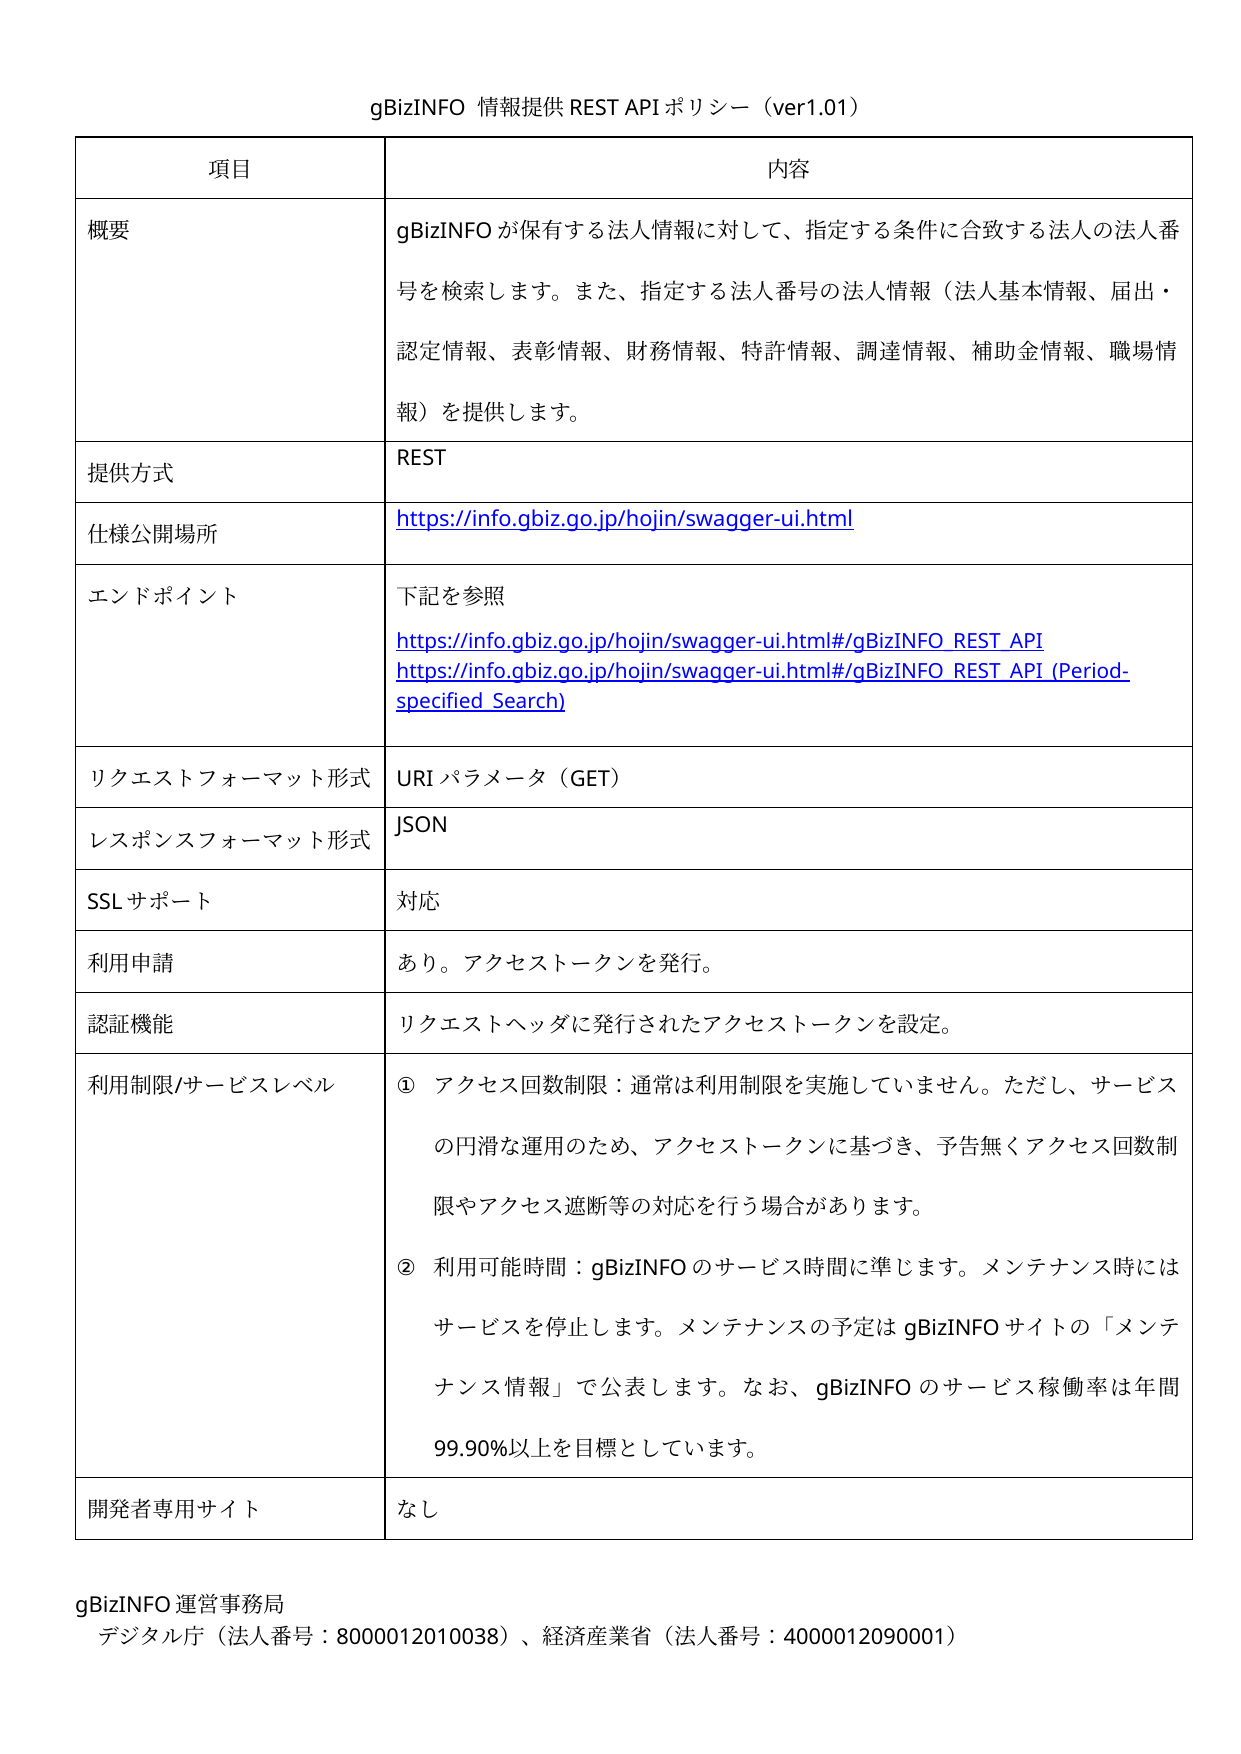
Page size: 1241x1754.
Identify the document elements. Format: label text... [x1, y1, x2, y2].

table_cell 認証機能 [76, 993, 384, 1053]
table_cell あり。アクセストークンを発行。 [386, 931, 1192, 992]
table_cell SSLサポート [76, 870, 384, 930]
table_header 項目 [76, 138, 384, 198]
table_cell リクエストフォーマット形式 [76, 747, 384, 807]
table_cell 概要 [76, 199, 384, 441]
table_cell URI パラメータ（GET） [386, 747, 1192, 807]
table_cell 提供方式 [76, 442, 384, 502]
table_cell gBizINFOが保有する法人情報に対して、指定する条件に合致する法人の法人番号を検索します。また、指定する法人番号の法人情報（法人基本情報、届出・認定情報、表彰情報、財務情報、特許情報、調達情報、補助金情報、職場情報）を提供します。 [386, 199, 1192, 441]
text gBizINFO 情報提供REST APIポリシー（ver1.01） [75, 76, 1165, 136]
table_cell リクエストヘッダに発行されたアクセストークンを設定。 [386, 993, 1192, 1053]
table_cell REST [386, 442, 1192, 502]
table_cell なし [386, 1478, 1192, 1538]
table_cell 仕様公開場所 [76, 503, 384, 563]
table_cell 利用制限/サービスレベル [76, 1054, 384, 1477]
table_cell エンドポイント [76, 565, 384, 746]
table_cell https://info.gbiz.go.jp/hojin/swagger-ui.html [386, 503, 1192, 563]
table_cell 利用申請 [76, 931, 384, 992]
table_cell 開発者専用サイト [76, 1478, 384, 1538]
table_header 内容 [386, 138, 1192, 198]
table_cell JSON [386, 808, 1192, 869]
table_cell 下記を参照 https://info.gbiz.go.jp/hojin/swagger-ui.html#/gBizINFO_REST_API https://info.gbiz.go.jp/hojin/swagger-ui.html#/gBizINFO_REST_API_(Period-specified_Search) [386, 565, 1192, 746]
table_cell アクセス回数制限：通常は利用制限を実施していません。ただし、サービスの円滑な運用のため、アクセストークンに基づき、予告無くアクセス回数制限やアクセス遮断等の対応を行う場合があります。 利用可能時間：gBizINFOのサービス時間に準じます。メンテナンス時にはサービスを停止します。メンテナンスの予定はgBizINFOサイトの「メンテナンス情報」で公表します。なお、gBizINFOのサービス稼働率は年間99.90%以上を目標としています。 [386, 1054, 1192, 1477]
table_cell 対応 [386, 870, 1192, 930]
table_cell レスポンスフォーマット形式 [76, 808, 384, 869]
